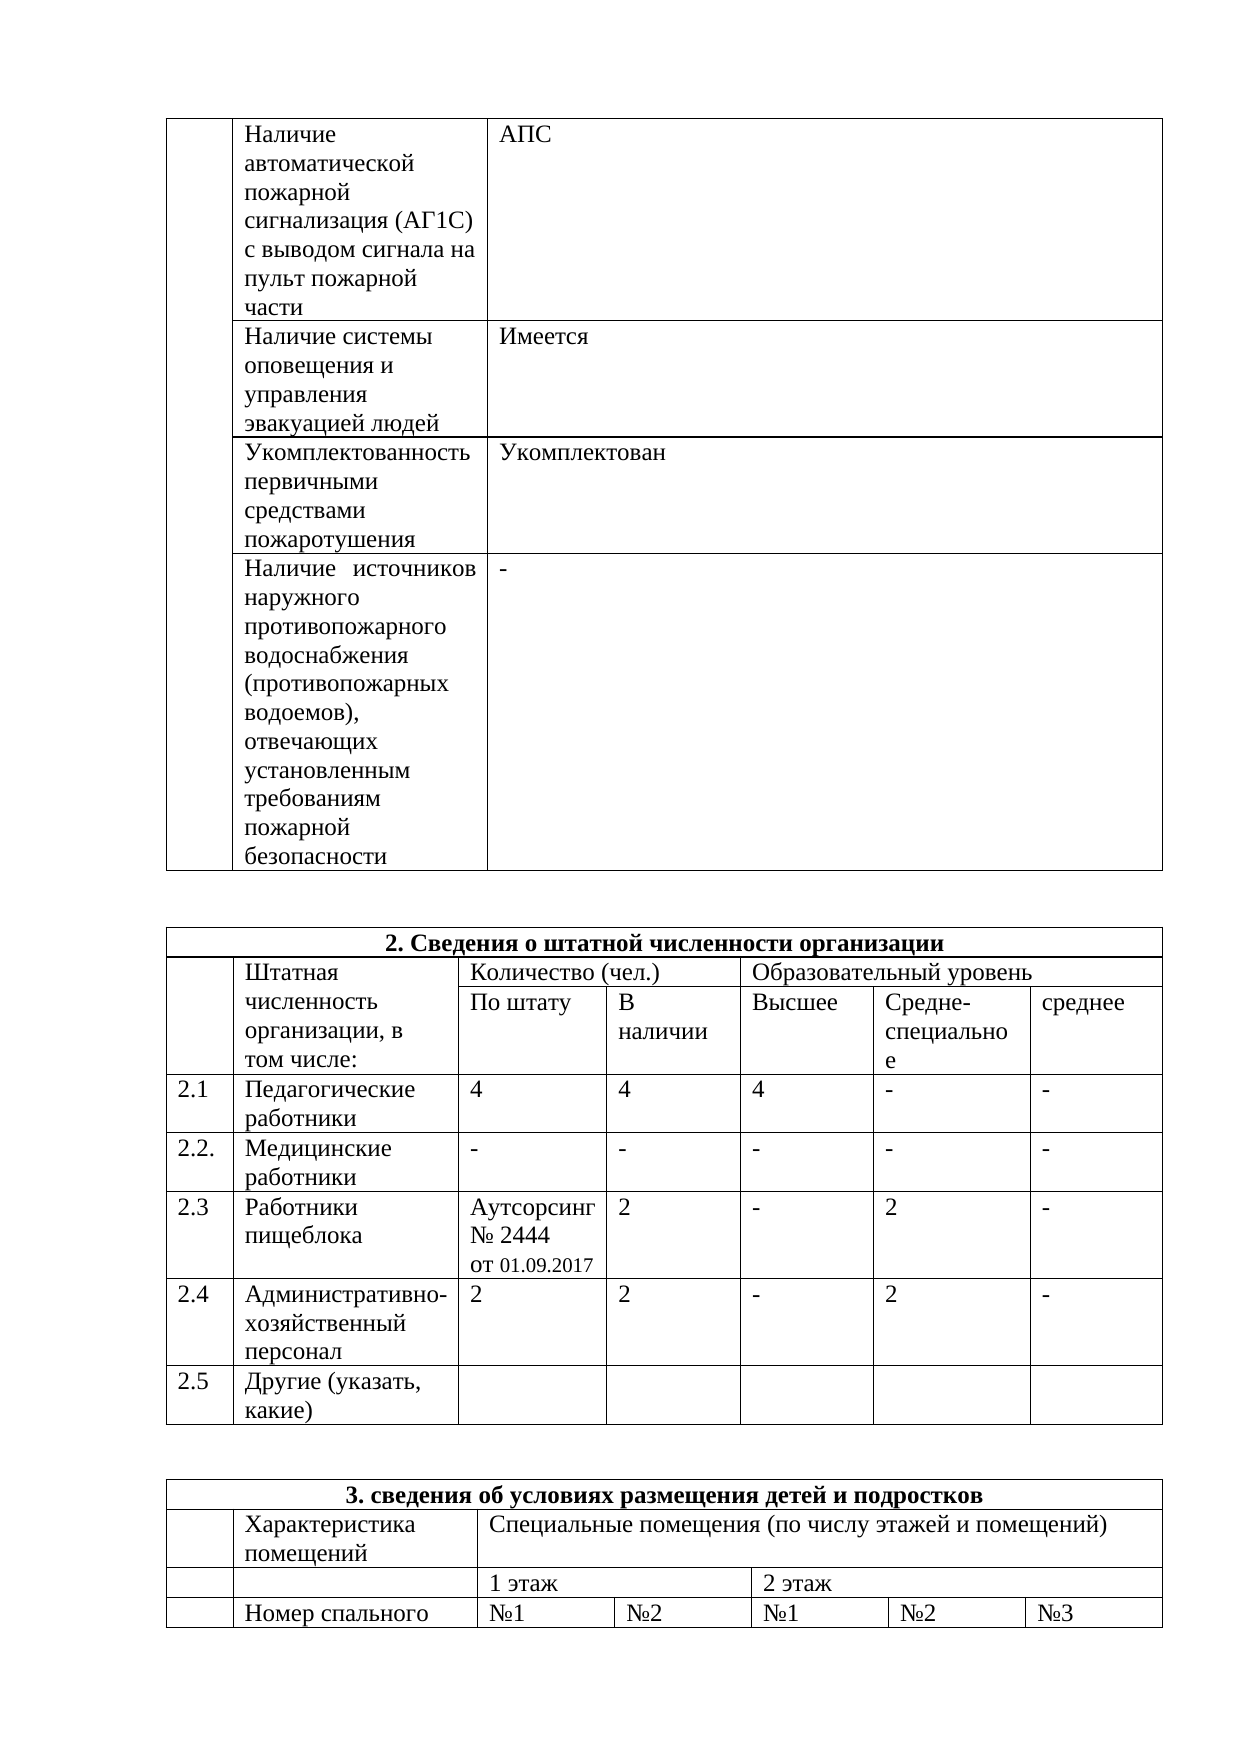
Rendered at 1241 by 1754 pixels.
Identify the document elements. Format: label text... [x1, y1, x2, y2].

table_cell №2 [615, 1598, 751, 1627]
table_cell Высшее [741, 987, 873, 1073]
table_cell Другие (указать, какие) [234, 1366, 458, 1424]
table_cell Педагогические работники [234, 1075, 458, 1132]
table_cell Медицинские работники [234, 1133, 458, 1191]
table_cell 4 [741, 1075, 873, 1132]
table_cell [459, 1366, 606, 1424]
table_cell Укомплектован [488, 438, 1162, 552]
table_cell №2 [889, 1598, 1025, 1627]
table_cell [607, 1366, 740, 1424]
table_cell №3 [1026, 1598, 1162, 1627]
table_cell №1 [478, 1598, 614, 1627]
table_cell [167, 1568, 233, 1597]
table_cell Наличие автоматической пожарной сигнализация (АГ1С) с выводом сигнала на пульт пожарной части [233, 119, 487, 320]
table_cell Количество (чел.) [459, 958, 740, 986]
table_cell - [741, 1279, 873, 1365]
table_cell [167, 958, 233, 1073]
table_cell 2.1 [167, 1075, 233, 1132]
table_cell Работники пищеблока [234, 1192, 458, 1278]
table_cell Административно-хозяйственный персонал [234, 1279, 458, 1365]
table_cell 4 [459, 1075, 606, 1132]
table_cell - [741, 1192, 873, 1278]
table_cell среднее [1031, 987, 1162, 1073]
table_cell Специальные помещения (по числу этажей и помещений) [478, 1510, 1162, 1567]
table_cell 2 этаж [752, 1568, 1162, 1597]
table_cell - [488, 554, 1162, 870]
table_cell 4 [607, 1075, 740, 1132]
table_cell №1 [752, 1598, 888, 1627]
table_cell Средне-специальное [874, 987, 1030, 1073]
table_cell В наличии [607, 987, 740, 1073]
table_cell 2.4 [167, 1279, 233, 1365]
table_cell - [1031, 1133, 1162, 1191]
table_header 3. сведения об условиях размещения детей и подростков [167, 1480, 1162, 1508]
table_cell [1031, 1366, 1162, 1424]
table_cell - [1031, 1279, 1162, 1365]
table_cell [741, 1366, 873, 1424]
table_cell [234, 1568, 477, 1597]
table_cell Имеется [488, 321, 1162, 436]
table_cell Характеристика помещений [234, 1510, 477, 1567]
table_cell Наличие системы оповещения и управления эвакуацией людей [233, 321, 487, 436]
table_cell 2 [459, 1279, 606, 1365]
table_cell 2 [874, 1279, 1030, 1365]
table_cell - [607, 1133, 740, 1191]
table_cell - [1031, 1075, 1162, 1132]
table_cell По штату [459, 987, 606, 1073]
table_cell 2 [607, 1279, 740, 1365]
table_cell Укомплектованность первичными средствами пожаротушения [233, 438, 487, 552]
table_header 2. Сведения о штатной численности организации [167, 928, 1162, 956]
table_cell 2.3 [167, 1192, 233, 1278]
table_cell 2 [607, 1192, 740, 1278]
table_cell Наличие источников наружного противопожарного водоснабжения (противопожарных водоемов), отвечающих установленным требованиям пожарной безопасности [233, 554, 487, 870]
table_cell 1 этаж [478, 1568, 751, 1597]
table_cell Аутсорсинг № 2444 от 01.09.2017 [459, 1192, 606, 1278]
table_cell - [1031, 1192, 1162, 1278]
table_cell АПС [488, 119, 1162, 320]
table_cell - [874, 1075, 1030, 1132]
table_cell - [874, 1133, 1030, 1191]
table_cell 2 [874, 1192, 1030, 1278]
table_cell 2.5 [167, 1366, 233, 1424]
table_cell [874, 1366, 1030, 1424]
table_cell Образовательный уровень [741, 958, 1162, 986]
table_cell Штатная численность организации, в том числе: [234, 958, 458, 1073]
table_cell 2.2. [167, 1133, 233, 1191]
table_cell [234, 1598, 477, 1627]
table_cell - [459, 1133, 606, 1191]
table_cell [167, 1510, 233, 1567]
table_cell - [741, 1133, 873, 1191]
table_cell [167, 1598, 233, 1627]
